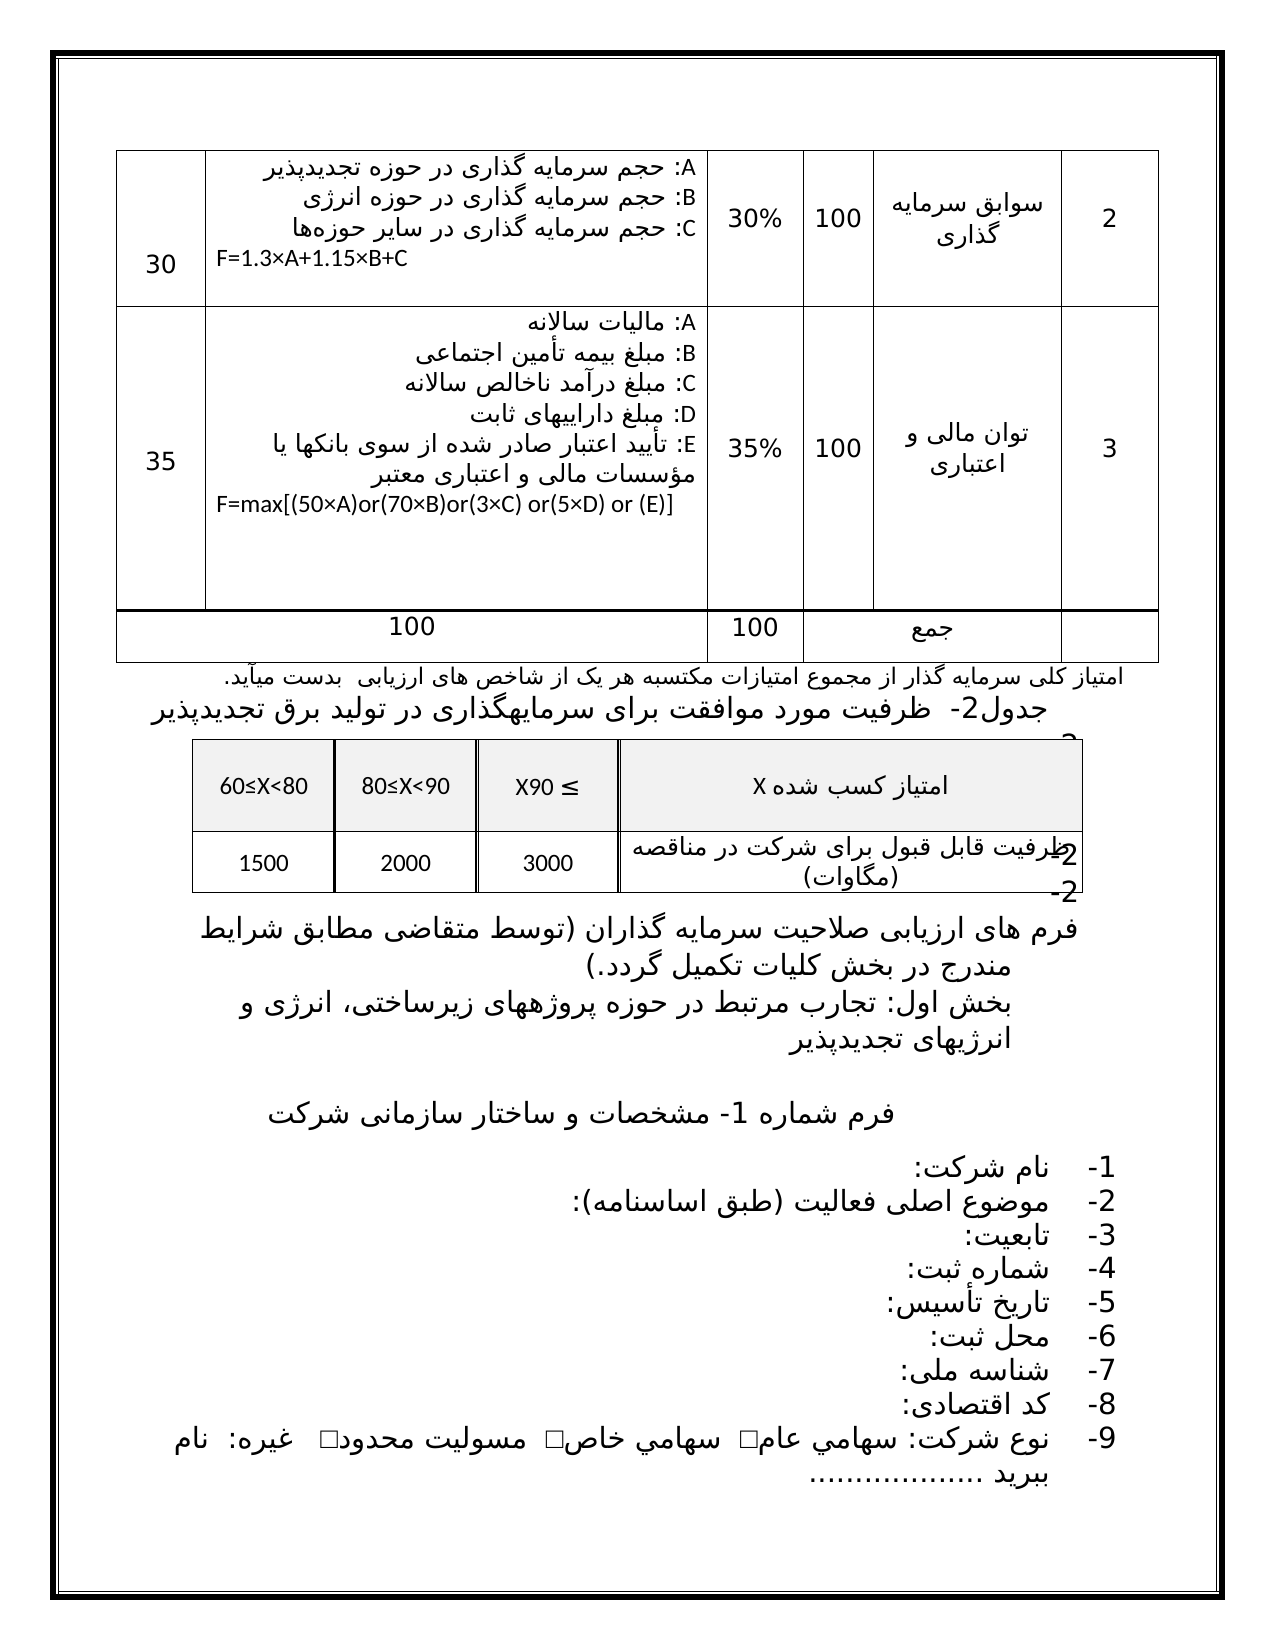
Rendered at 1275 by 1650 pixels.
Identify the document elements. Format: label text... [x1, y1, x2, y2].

table_cell جمع [804, 612, 1061, 662]
table_cell [1062, 612, 1158, 662]
table_cell توان مالی و اعتباری [874, 307, 1061, 609]
table_cell 1500 [193, 832, 333, 892]
text امتیاز کلی سرمایه گذار از مجموع امتیازات مکتسبه هر یک از شاخص های ارزیابی بدست میآید. [150, 663, 1125, 689]
list شماره ثبت: [150, 1252, 1087, 1286]
table_cell 2 [1062, 151, 1158, 306]
table_cell 30 [117, 151, 205, 306]
table_cell ظرفیت قابل قبول برای شرکت در مناقصه (مگاوات) [621, 832, 1082, 892]
table_cell 35 [117, 307, 205, 609]
list کد اقتصادی: [150, 1388, 1087, 1422]
text بخش اول: تجارب مرتبط در حوزه پروژههای زیرساختی، انرژی و انرژیهای تجدیدپذیر [150, 985, 1012, 1056]
list جدول2- ظرفیت مورد موافقت برای سرمایهگذاری در تولید برق تجدیدپذیر [150, 692, 1050, 726]
list موضوع اصلی فعالیت (طبق اساسنامه): [150, 1184, 1087, 1218]
list تاریخ تأسیس: [150, 1286, 1087, 1320]
table_cell 2000 [336, 832, 475, 892]
list فرم های ارزیابی صلاحیت سرمایه گذاران (توسط متقاضی مطابق شرایط مندرج در بخش کلیات تکمیل گردد.) [150, 728, 1050, 982]
table_header X امتیاز کسب شده [621, 740, 1082, 831]
list شناسه ملی: [150, 1354, 1087, 1388]
table_cell 30% [708, 151, 803, 306]
table_cell A: حجم سرمایه گذاری در حوزه تجدیدپذیر B: حجم سرمایه گذاری در حوزه انرژی C: حجم سرمایه گذاری در سایر حوزه‌ها F=1.3×A+1.15×B+C [206, 151, 707, 306]
table_cell A: مالیات سالانه B: مبلغ بیمه تأمین اجتماعی C: مبلغ درآمد ناخالص سالانه D: مبلغ داراییهای ثابت E: تأیید اعتبار صادر شده از سوی بانکها یا مؤسسات مالی و اعتباری معتبر F=max[(50×A)or(70×B)or(3×C) or(5×D) or (E)] [206, 307, 707, 609]
table_header 80≤X<90 [336, 740, 475, 831]
table_cell 100 [708, 612, 803, 662]
table_cell 100 [804, 307, 873, 609]
text فرم شماره 1- مشخصات و ساختار سازمانی شرکت [150, 1097, 1012, 1131]
table_header X90 ≤ [479, 740, 617, 831]
table_cell 3 [1062, 307, 1158, 609]
list محل ثبت: [150, 1320, 1087, 1354]
table_cell 3000 [479, 832, 617, 892]
table_cell 100 [804, 151, 873, 306]
list نوع شركت: سهامي عام□ سهامي خاص□ مسوليت محدود□ غيره: نام ببريد ................... [150, 1422, 1087, 1490]
table_cell 100 [117, 612, 707, 662]
table_cell 35% [708, 307, 803, 609]
table_header 60≤X<80 [193, 740, 333, 831]
list تابعیت: [150, 1218, 1087, 1252]
list نام شرکت: [150, 1150, 1087, 1184]
table_cell سوابق سرمایه گذاری [874, 151, 1061, 306]
